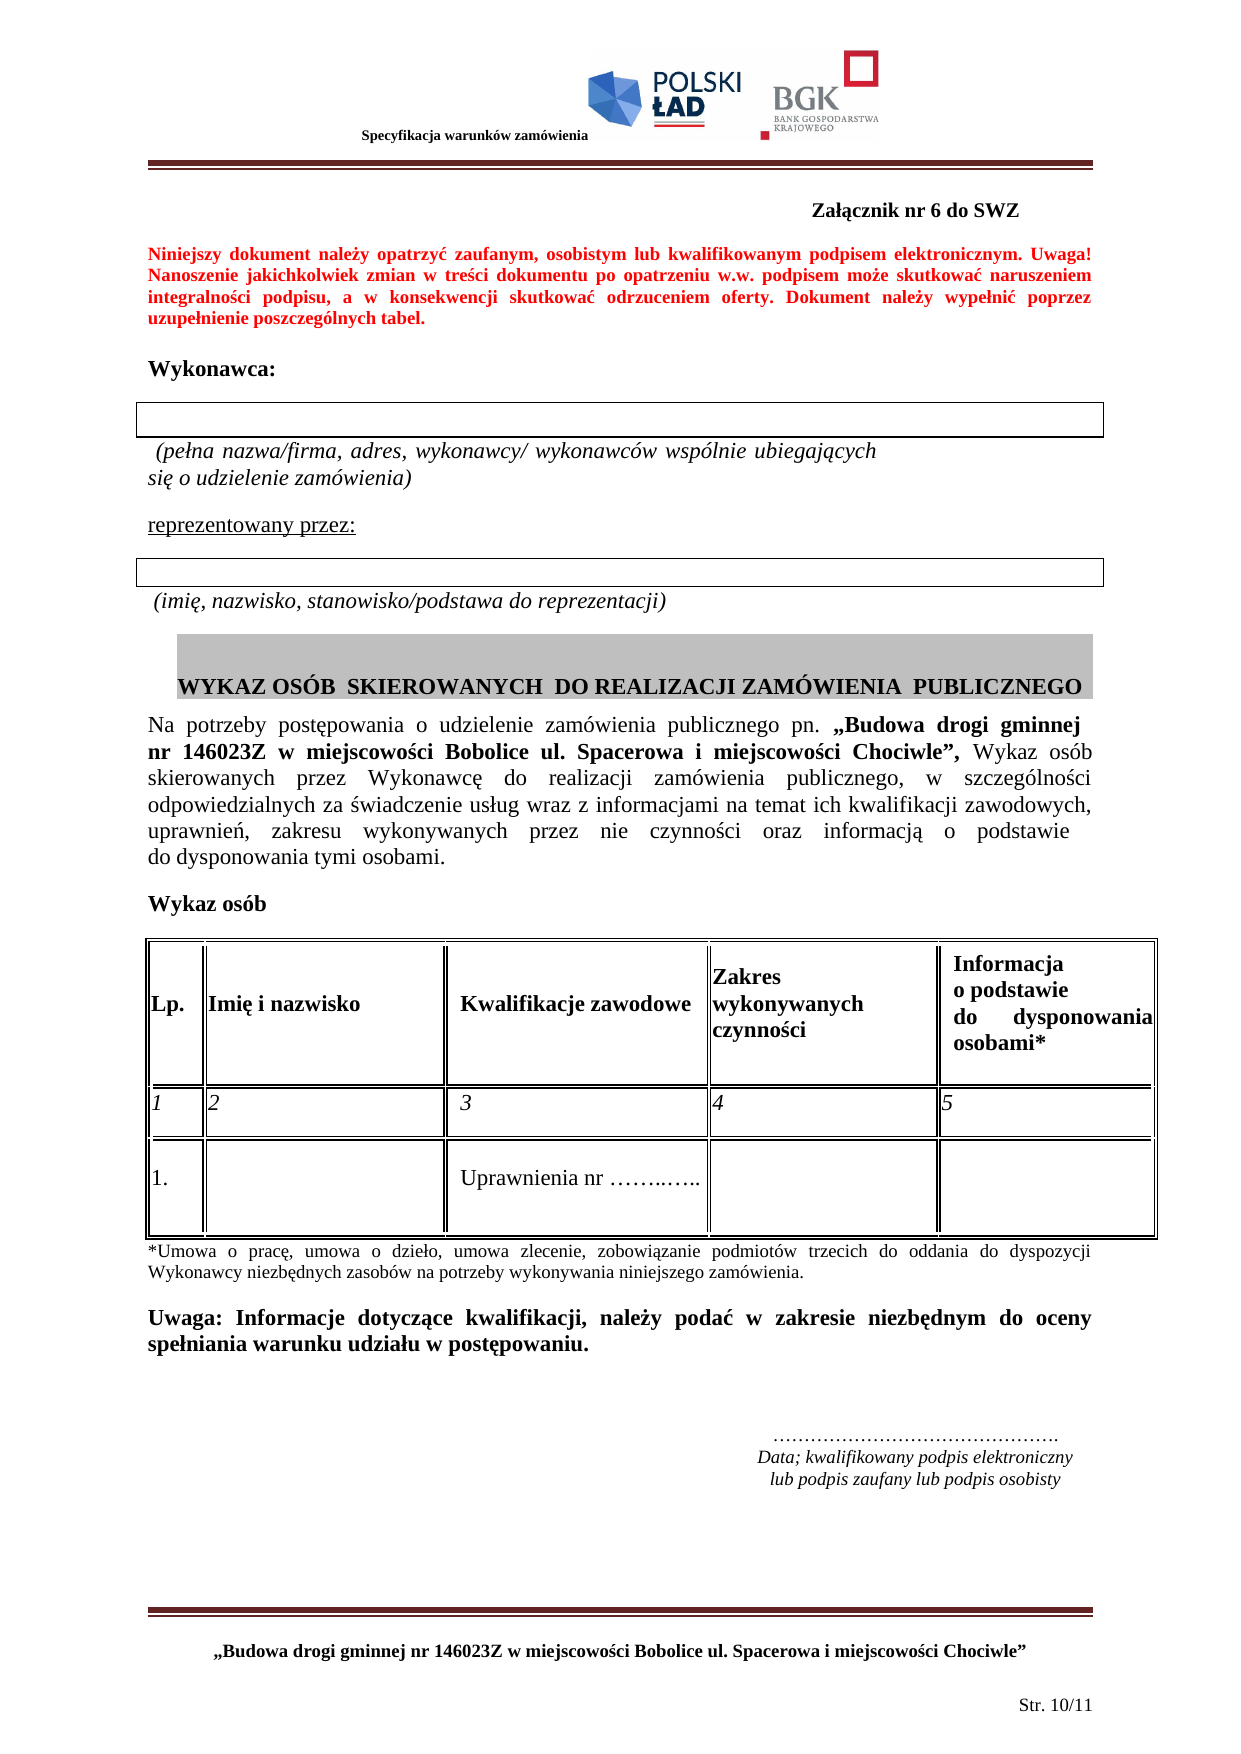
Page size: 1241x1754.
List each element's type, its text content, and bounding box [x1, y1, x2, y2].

text Załącznik nr 6 do SWZ [811, 197, 1045, 222]
text reprezentowany przez: [148, 511, 1093, 537]
table_cell 5 [938, 1084, 1156, 1136]
table_header [137, 403, 1103, 436]
picture [588, 50, 879, 141]
table_cell Uprawnienia nr ……..….. [446, 1136, 709, 1235]
text (pełna nazwa/firma, adres, wykonawcy/ wykonawców wspólnie ubiegających się o udzielenie zamówienia) [148, 438, 877, 490]
table_cell 1. [148, 1136, 205, 1235]
table_cell 2 [207, 1089, 443, 1136]
table_cell [205, 1136, 446, 1235]
table_header Imię i nazwisko [205, 939, 446, 1084]
text WYKAZ OSÓB SKIEROWANYCH DO REALIZACJI ZAMÓWIENIA PUBLICZNEGO [177, 673, 1093, 699]
text lub podpis zaufany lub podpis osobisty [738, 1467, 1093, 1489]
text Wykonawca: [148, 355, 1093, 381]
table_cell 4 [711, 1089, 936, 1136]
text (imię, nazwisko, stanowisko/podstawa do reprezentacji) [148, 587, 818, 613]
table_header Zakres wykonywanych czynności [709, 942, 938, 1084]
table_header Informacja o podstawie do dysponowania osobami* [938, 939, 1156, 1084]
table_cell 1 [148, 1084, 205, 1136]
table_header [137, 559, 1103, 586]
text Uwaga: Informacje dotyczące kwalifikacji, należy podać w zakresie niezbędnym do oceny spełniania warunku udziału w postępowaniu. [148, 1303, 1093, 1356]
text *Umowa o pracę, umowa o dzieło, umowa zlecenie, zobowiązanie podmiotów trzecich do oddania do dyspozycji Wykonawcy niezbędnych zasobów na potrzeby wykonywania niniejszego zamówienia. [148, 1240, 1093, 1283]
table_header Kwalifikacje zawodowe [446, 939, 709, 1084]
table_cell [938, 1136, 1156, 1235]
text Wykaz osób [148, 891, 1093, 917]
text Na potrzeby postępowania o udzielenie zamówienia publicznego pn. „Budowa drogi gminnej nr 146023Z w miejscowości Bobolice ul. Spacerowa i miejscowości Chociwle”, Wykaz osób skierowanych przez Wykonawcę do realizacji zamówienia publicznego, w szczególności odpowiedzialnych za świadczenie usług wraz z informacjami na temat ich kwalifikacji zawodowych, uprawnień, zakresu wykonywanych przez nie czynności oraz informacją o podstawie do dysponowania tymi osobami. [148, 712, 1093, 870]
table_cell 3 [448, 1089, 707, 1136]
table_header Lp. [148, 939, 205, 1084]
table_cell [709, 1140, 938, 1235]
text Data; kwalifikowany podpis elektroniczny [738, 1446, 1093, 1467]
text Niniejszy dokument należy opatrzyć zaufanym, osobistym lub kwalifikowanym podpisem elektronicznym. Uwaga! Nanoszenie jakichkolwiek zmian w treści dokumentu po opatrzeniu w.w. podpisem może skutkować naruszeniem integralności podpisu, a w konsekwencji skutkować odrzuceniem oferty. Dokument należy wypełnić poprzez uzupełnienie poszczególnych tabel. [148, 242, 1093, 329]
text ………………………………………. [738, 1424, 1093, 1446]
